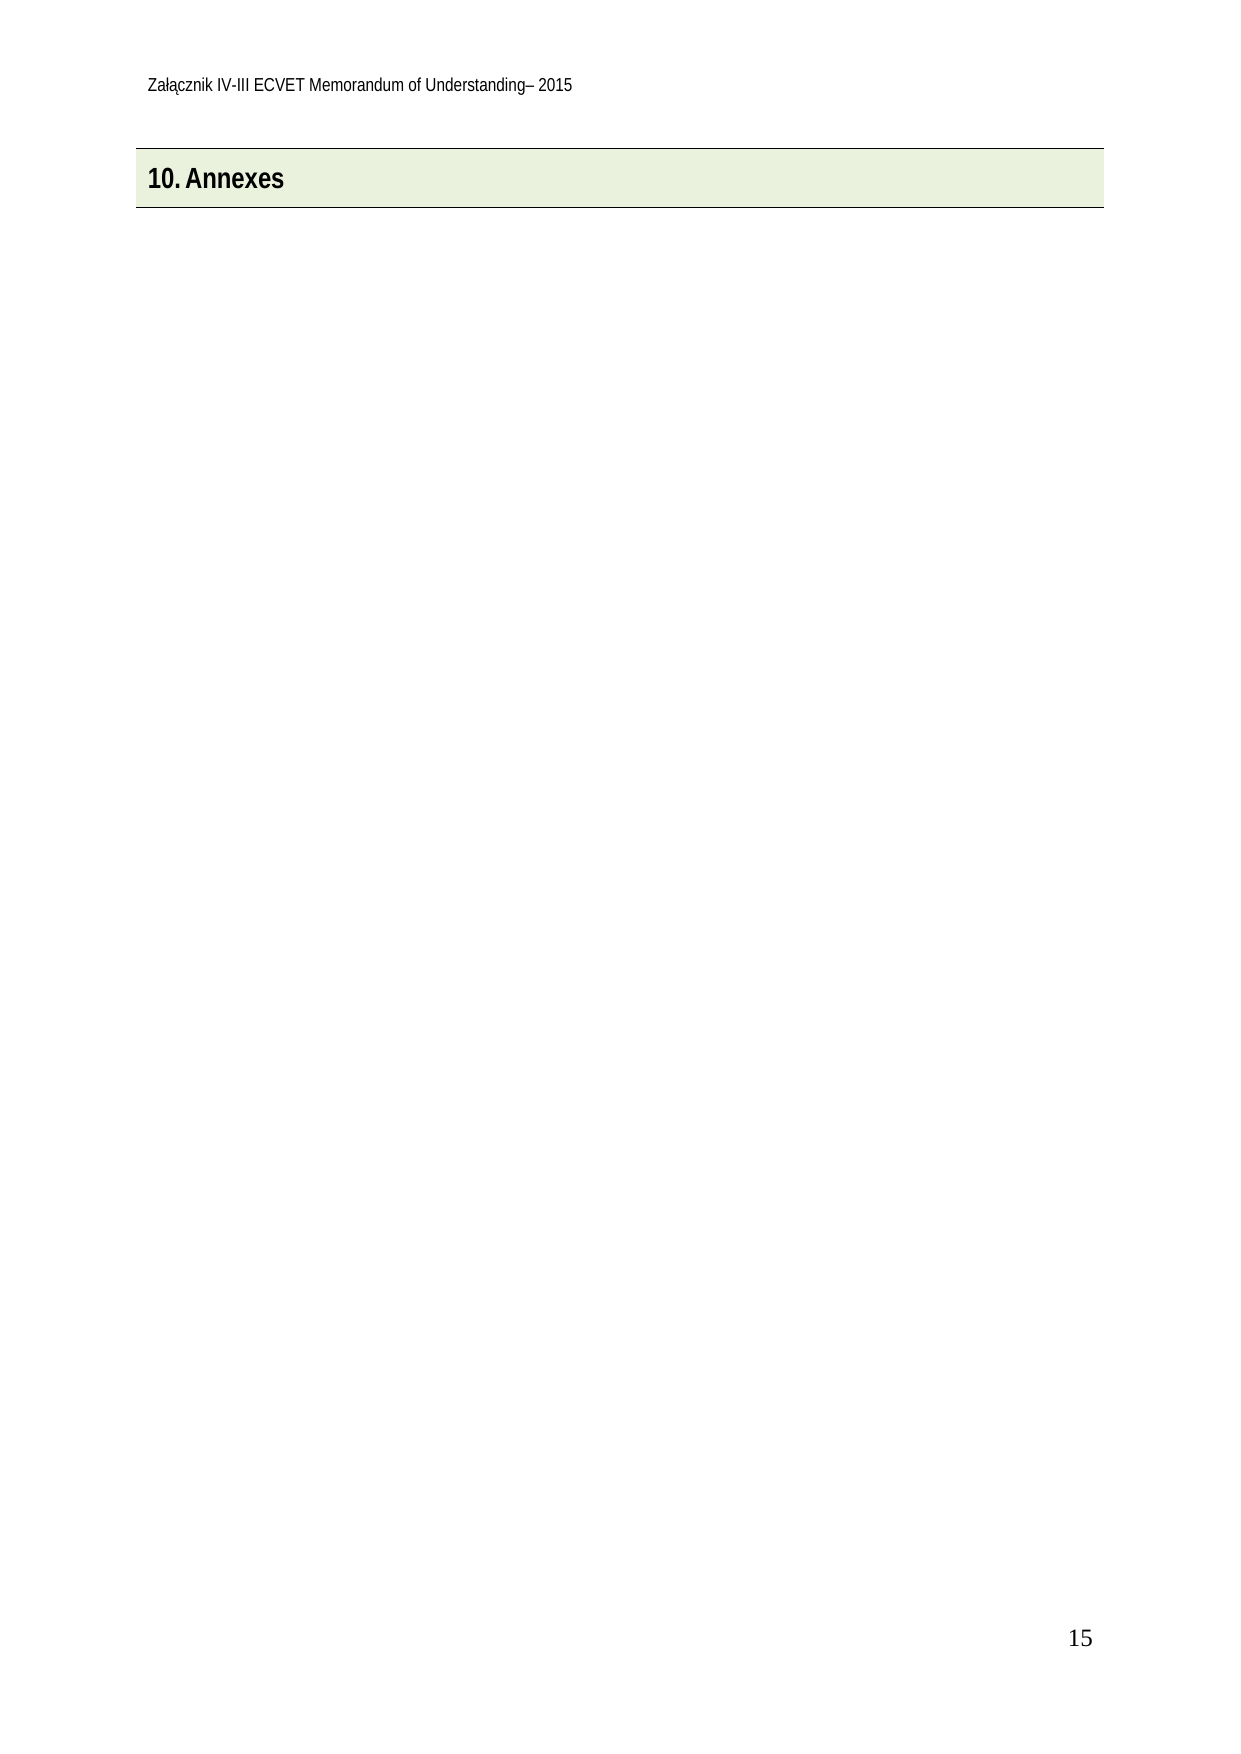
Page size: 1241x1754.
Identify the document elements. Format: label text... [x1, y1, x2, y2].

table_header Annexes [136, 149, 1104, 207]
